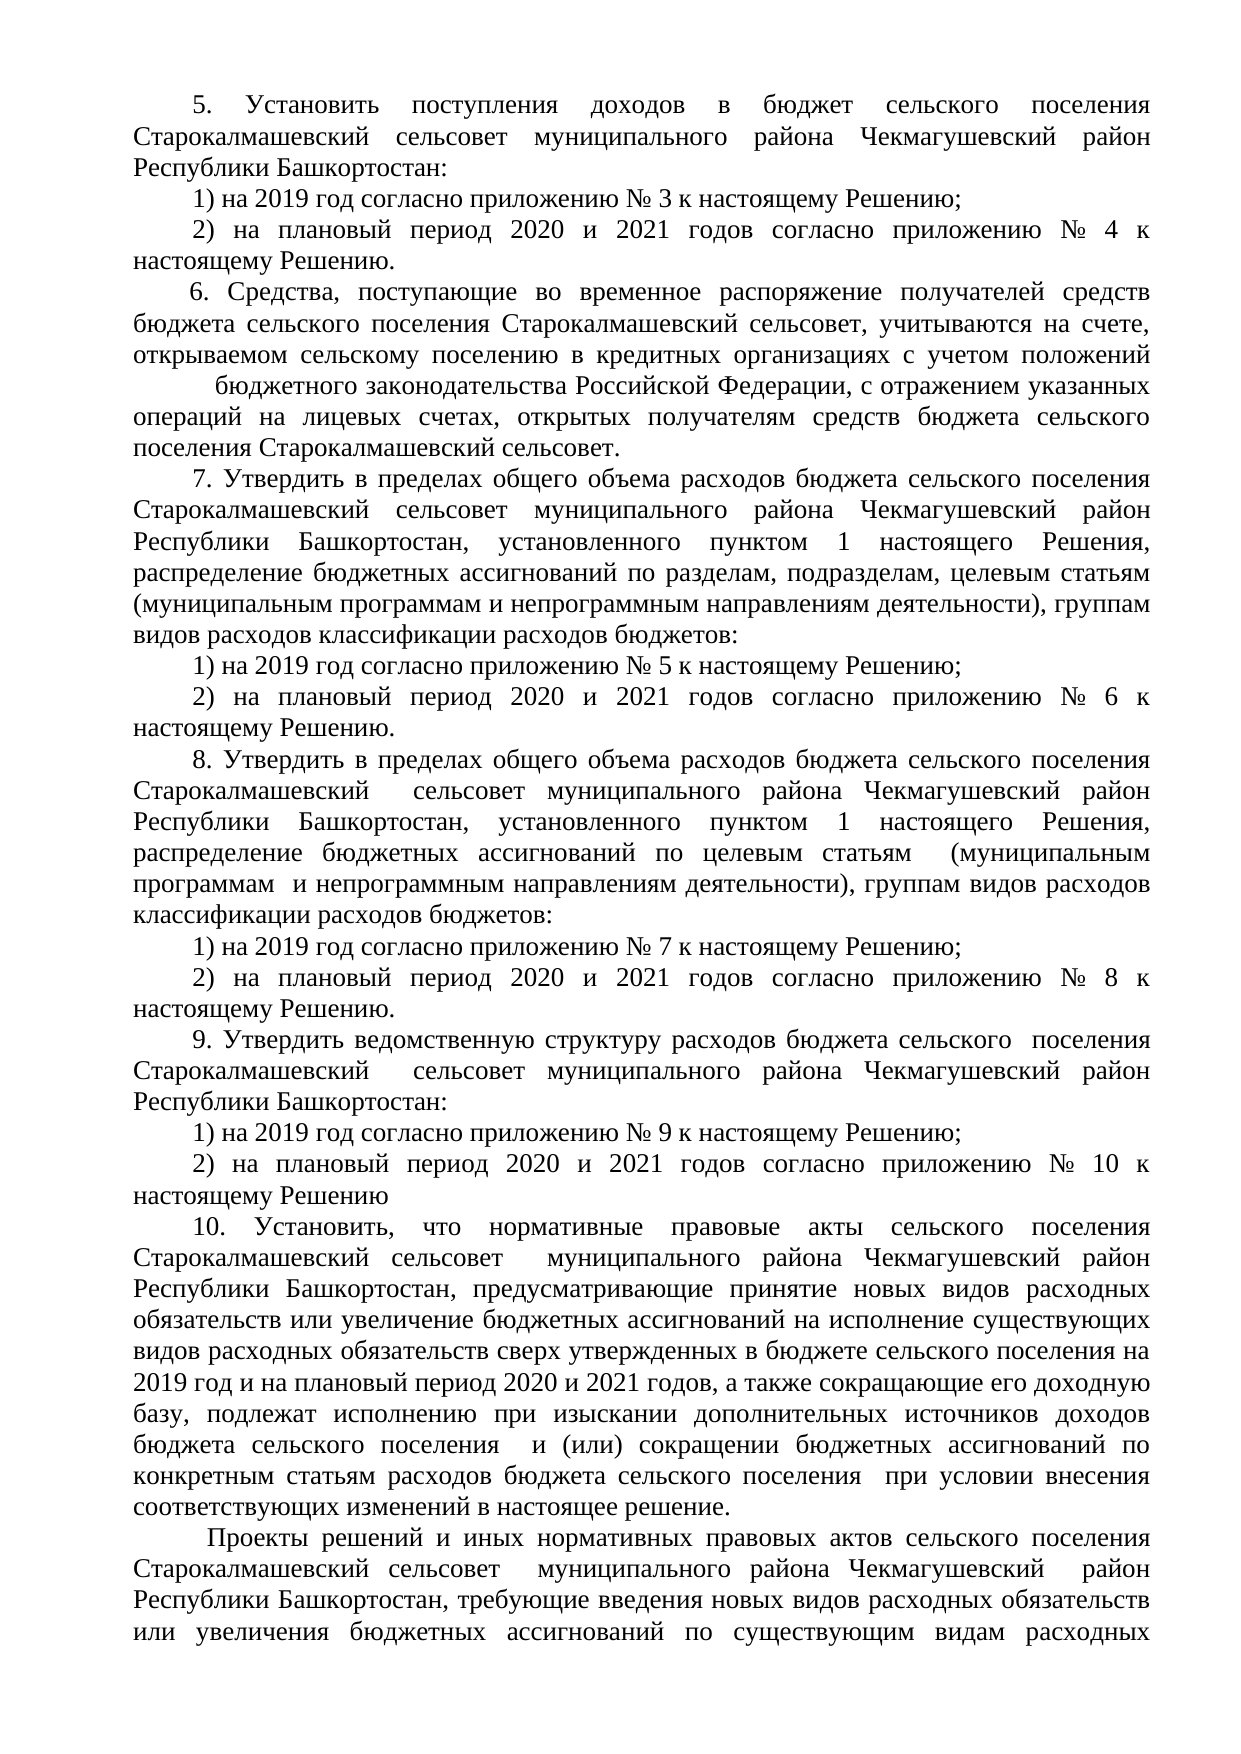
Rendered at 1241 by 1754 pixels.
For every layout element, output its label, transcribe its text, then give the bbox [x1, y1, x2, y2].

text 1) на 2019 год согласно приложению № 9 к настоящему Решению; [133, 1116, 1152, 1148]
text 1) на 2019 год согласно приложению № 5 к настоящему Решению; [133, 649, 1152, 680]
text 5. Установить поступления доходов в бюджет сельского поселения Старокалмашевский сельсовет муниципального района Чекмагушевский район Республики Башкортостан: [133, 89, 1152, 182]
text 2) на плановый период 2020 и 2021 годов согласно приложению № 6 к настоящему Решению. [133, 680, 1152, 743]
text 1) на 2019 год согласно приложению № 7 к настоящему Решению; [133, 929, 1152, 961]
text 7. Утвердить в пределах общего объема расходов бюджета сельского поселения Старокалмашевский сельсовет муниципального района Чекмагушевский район Республики Башкортостан, установленного пунктом 1 настоящего Решения, распределение бюджетных ассигнований по разделам, подразделам, целевым статьям (муниципальным программам и непрограммным направлениям деятельности), группам видов расходов классификации расходов бюджетов: [133, 462, 1152, 649]
text 2) на плановый период 2020 и 2021 годов согласно приложению № 8 к настоящему Решению. [133, 961, 1152, 1023]
text 6. Средства, поступающие во временное распоряжение получателей средств бюджета сельского поселения Старокалмашевский сельсовет, учитываются на счете, открываемом сельскому поселению в кредитных организациях с учетом положений бюджетного законодательства Российской Федерации, с отражением указанных операций на лицевых счетах, открытых получателям средств бюджета сельского поселения Старокалмашевский сельсовет. [133, 276, 1152, 462]
text 1) на 2019 год согласно приложению № 3 к настоящему Решению; [133, 182, 1152, 213]
text 8. Утвердить в пределах общего объема расходов бюджета сельского поселения Старокалмашевский сельсовет муниципального района Чекмагушевский район Республики Башкортостан, установленного пунктом 1 настоящего Решения, распределение бюджетных ассигнований по целевым статьям (муниципальным программам и непрограммным направлениям деятельности), группам видов расходов классификации расходов бюджетов: [133, 743, 1152, 929]
text 9. Утвердить ведомственную структуру расходов бюджета сельского поселения Старокалмашевский сельсовет муниципального района Чекмагушевский район Республики Башкортостан: [133, 1023, 1152, 1116]
text 2) на плановый период 2020 и 2021 годов согласно приложению № 4 к настоящему Решению. [133, 213, 1152, 276]
text 10. Установить, что нормативные правовые акты сельского поселения Старокалмашевский сельсовет муниципального района Чекмагушевский район Республики Башкортостан, предусматривающие принятие новых видов расходных обязательств или увеличение бюджетных ассигнований на исполнение существующих видов расходных обязательств сверх утвержденных в бюджете сельского поселения на 2019 год и на плановый период 2020 и 2021 годов, а также сокращающие его доходную базу, подлежат исполнению при изыскании дополнительных источников доходов бюджета сельского поселения и (или) сокращении бюджетных ассигнований по конкретным статьям расходов бюджета сельского поселения при условии внесения соответствующих изменений в настоящее решение. [133, 1210, 1152, 1521]
text 2) на плановый период 2020 и 2021 годов согласно приложению № 10 к настоящему Решению [133, 1148, 1152, 1210]
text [133, 1521, 1152, 1646]
